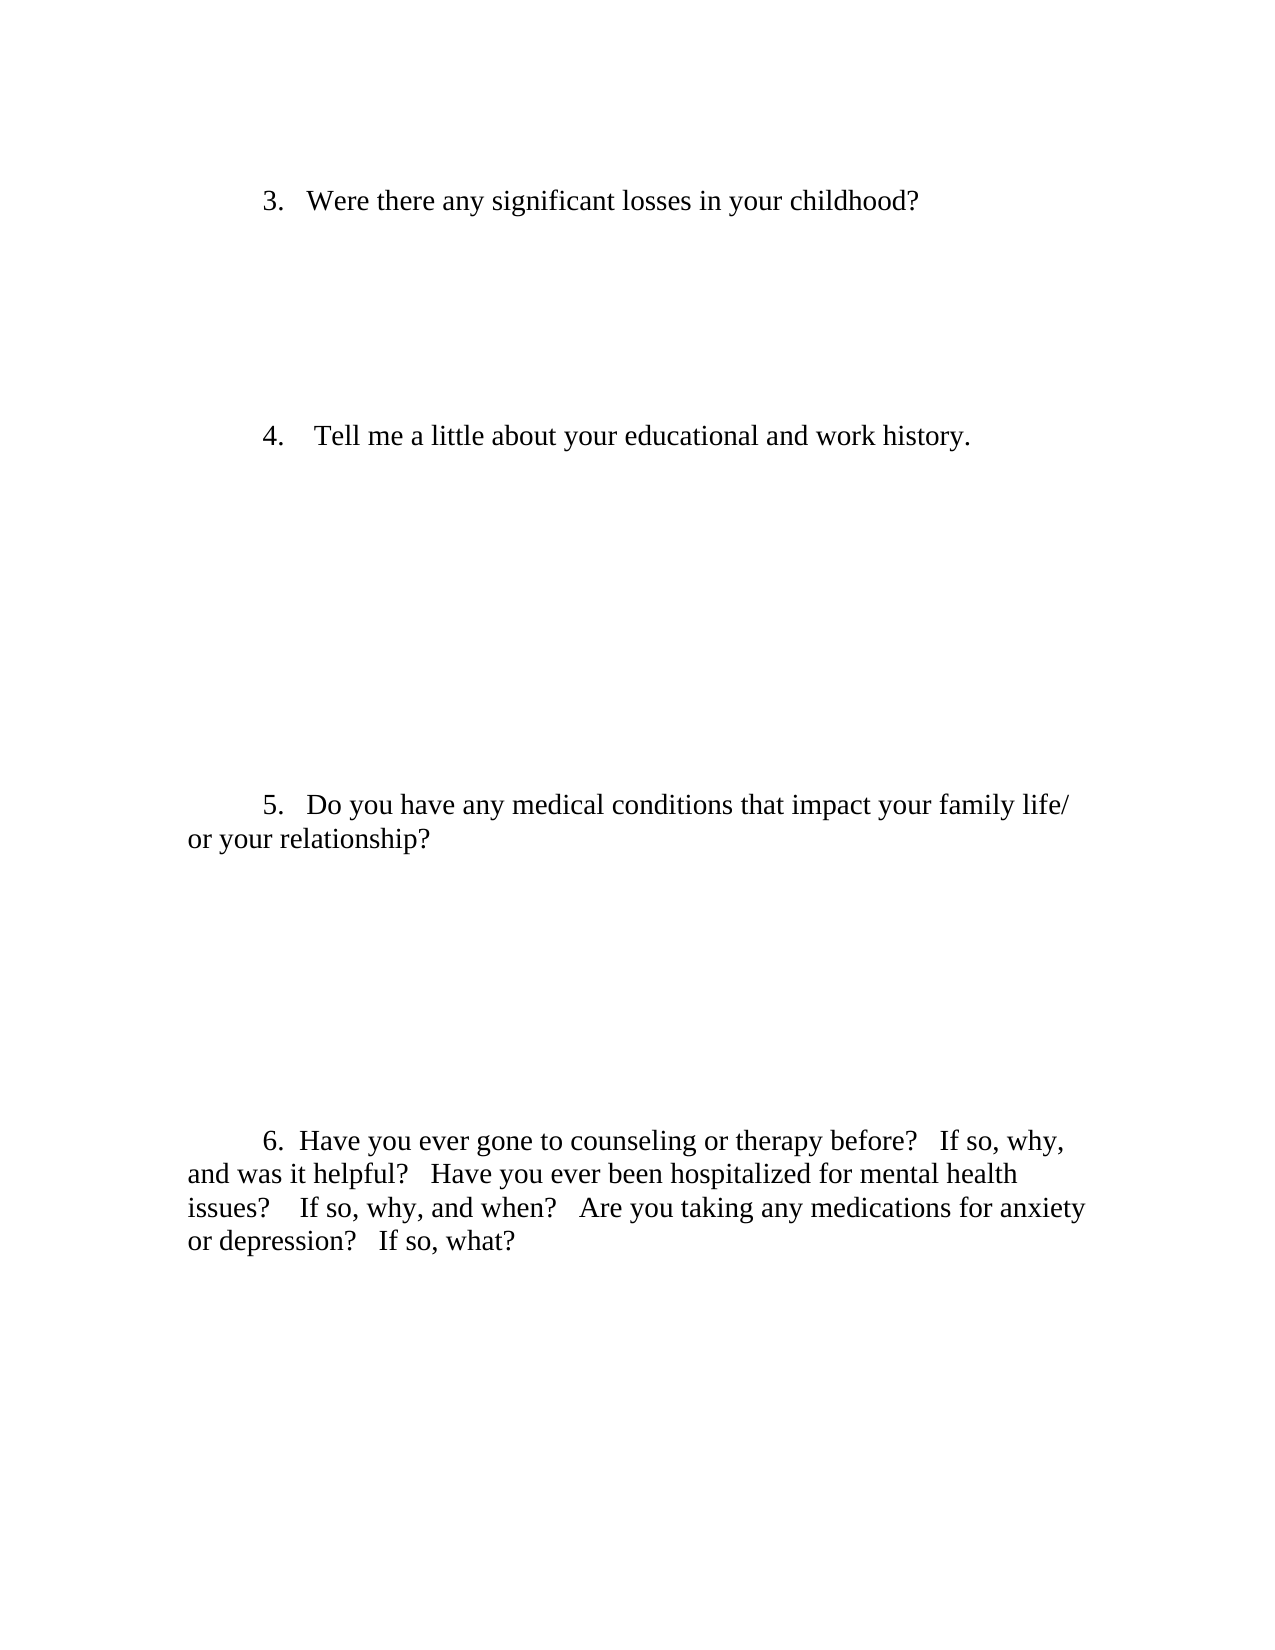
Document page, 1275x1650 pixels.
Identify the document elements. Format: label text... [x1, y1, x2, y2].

text 6. Have you ever gone to counseling or therapy before? If so, why, and was it helpful? Have you ever been hospitalized for mental health issues? If so, why, and when? Are you taking any medications for anxiety or depression? If so, what? [187, 1123, 1087, 1257]
text 4. Tell me a little about your educational and work history. [187, 418, 1087, 452]
text 3. Were there any significant losses in your childhood? [187, 183, 1087, 217]
text 5. Do you have any medical conditions that impact your family life/ or your relationship? [187, 787, 1087, 854]
